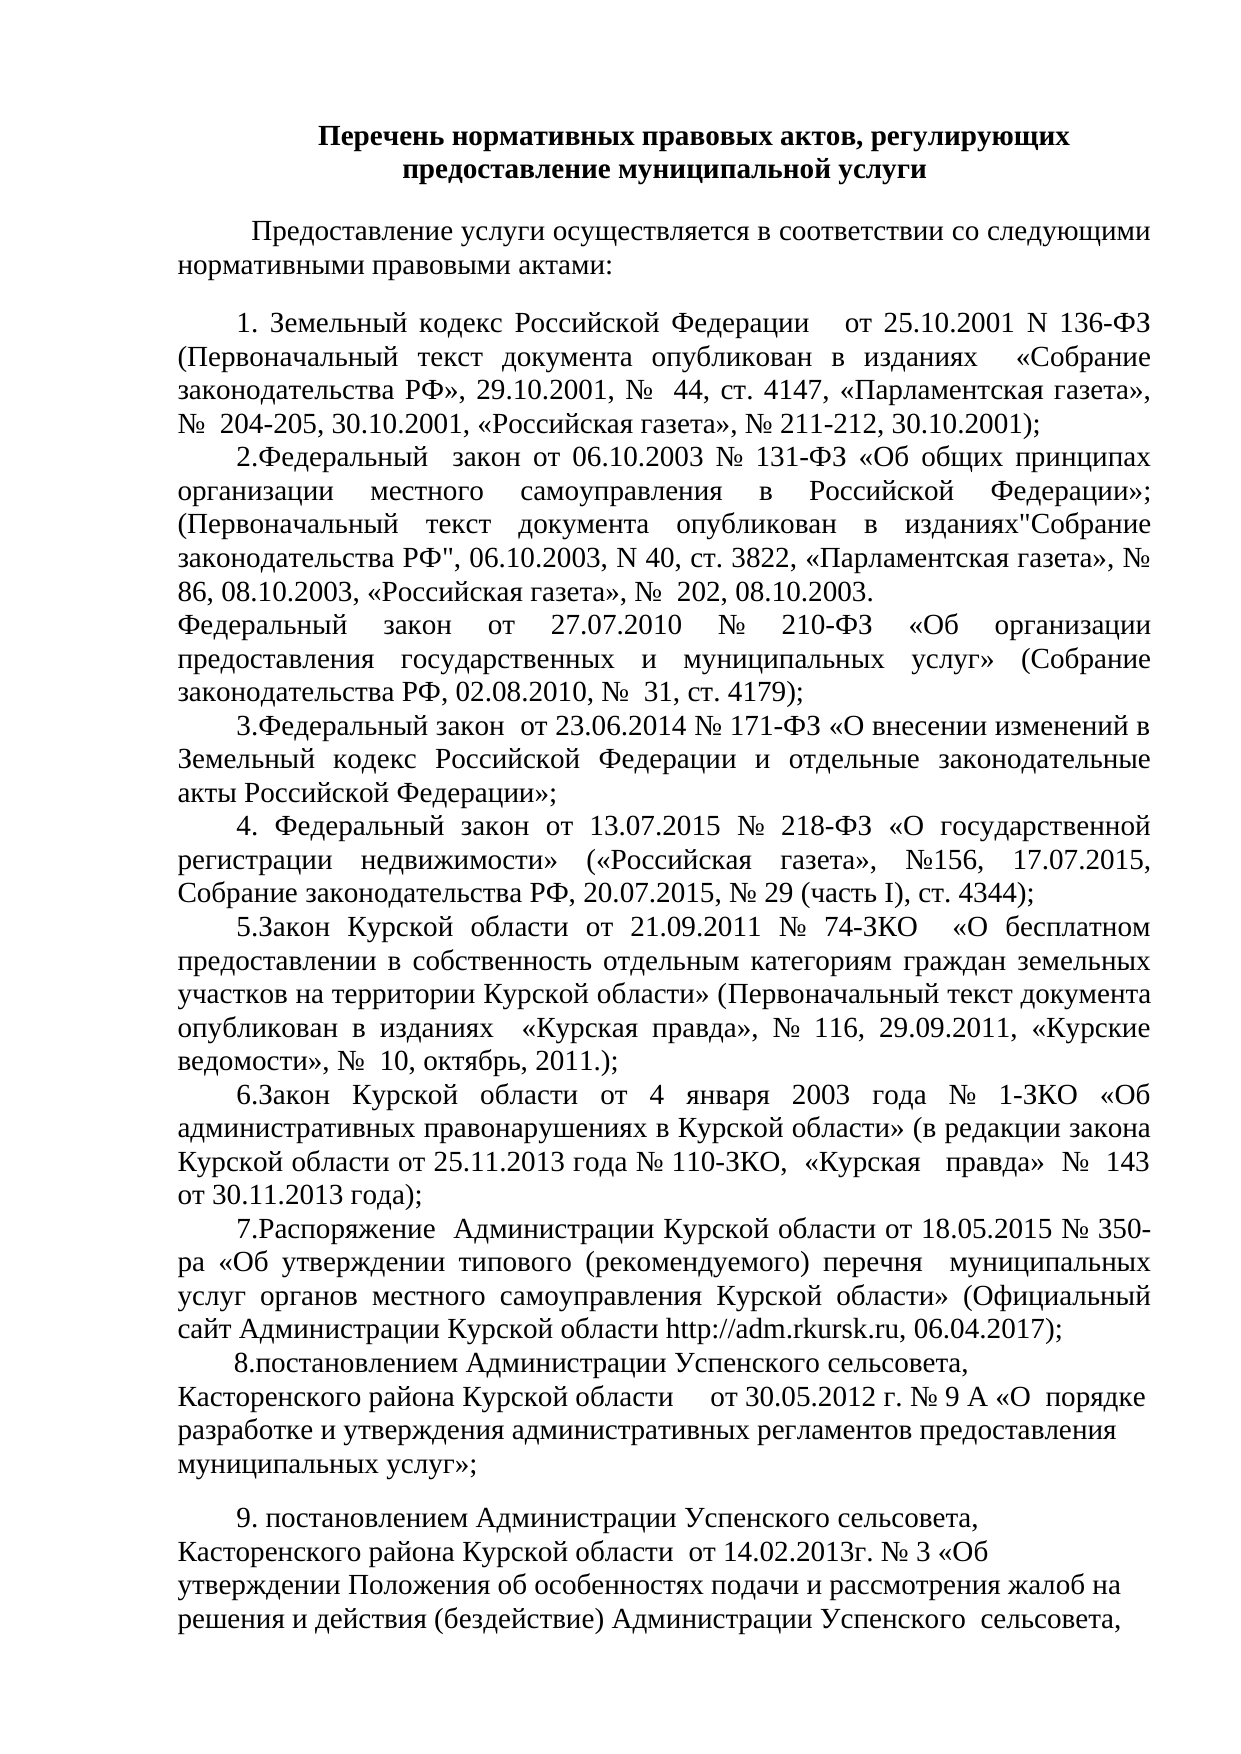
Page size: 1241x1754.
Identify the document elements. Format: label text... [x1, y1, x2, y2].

text 2.Федеральный закон от 06.10.2003 № 131-ФЗ «Об общих принципах организации местного самоуправления в Российской Федерации»; (Первоначальный текст документа опубликован в изданиях"Собрание законодательства РФ", 06.10.2003, N 40, ст. 3822, «Парламентская газета», № 86, 08.10.2003, «Российская газета», № 202, 08.10.2003. [177, 439, 1152, 607]
text 1. Земельный кодекс Российской Федерации от 25.10.2001 N 136-ФЗ (Первоначальный текст документа опубликован в изданиях «Собрание законодательства РФ», 29.10.2001, № 44, ст. 4147, «Парламентская газета», № 204-205, 30.10.2001, «Российская газета», № 211-212, 30.10.2001); [177, 305, 1152, 439]
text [177, 1500, 1152, 1634]
text Предоставление услуги осуществляется в соответствии со следующими нормативными правовыми актами: [177, 213, 1152, 280]
text Перечень нормативных правовых актов, регулирующих предоставление муниципальной услуги [177, 118, 1152, 185]
text 5.Закон Курской области от 21.09.2011 № 74-ЗКО «О бесплатном предоставлении в собственность отдельным категориям граждан земельных участков на территории Курской области» (Первоначальный текст документа опубликован в изданиях «Курская правда», № 116, 29.09.2011, «Курские ведомости», № 10, октябрь, 2011.); [177, 909, 1152, 1077]
text 8.постановлением Администрации Успенского сельсовета, Касторенского района Курской области от 30.05.2012 г. № 9 А «О порядке разработке и утверждения административных регламентов предоставления муниципальных услуг»; [177, 1345, 1152, 1479]
text Федеральный закон от 27.07.2010 № 210-ФЗ «Об организации предоставления государственных и муниципальных услуг» (Собрание законодательства РФ, 02.08.2010, № 31, ст. 4179); [177, 607, 1152, 708]
text 6.Закон Курской области от 4 января 2003 года № 1-ЗКО «Об административных правонарушениях в Курской области» (в редакции закона Курской области от 25.11.2013 года № 110-ЗКО, «Курская правда» № 143 от 30.11.2013 года); [177, 1077, 1152, 1211]
text 7.Распоряжение Администрации Курской области от 18.05.2015 № 350-ра «Об утверждении типового (рекомендуемого) перечня муниципальных услуг органов местного самоуправления Курской области» (Официальный сайт Администрации Курской области http://adm.rkursk.ru, 06.04.2017); [177, 1211, 1152, 1345]
text 3.Федеральный закон от 23.06.2014 № 171-ФЗ «О внесении изменений в Земельный кодекс Российской Федерации и отдельные законодательные акты Российской Федерации»; [177, 708, 1152, 808]
text 4. Федеральный закон от 13.07.2015 № 218-ФЗ «О государственной регистрации недвижимости» («Российская газета», №156, 17.07.2015, Собрание законодательства РФ, 20.07.2015, № 29 (часть I), ст. 4344); [177, 808, 1152, 909]
